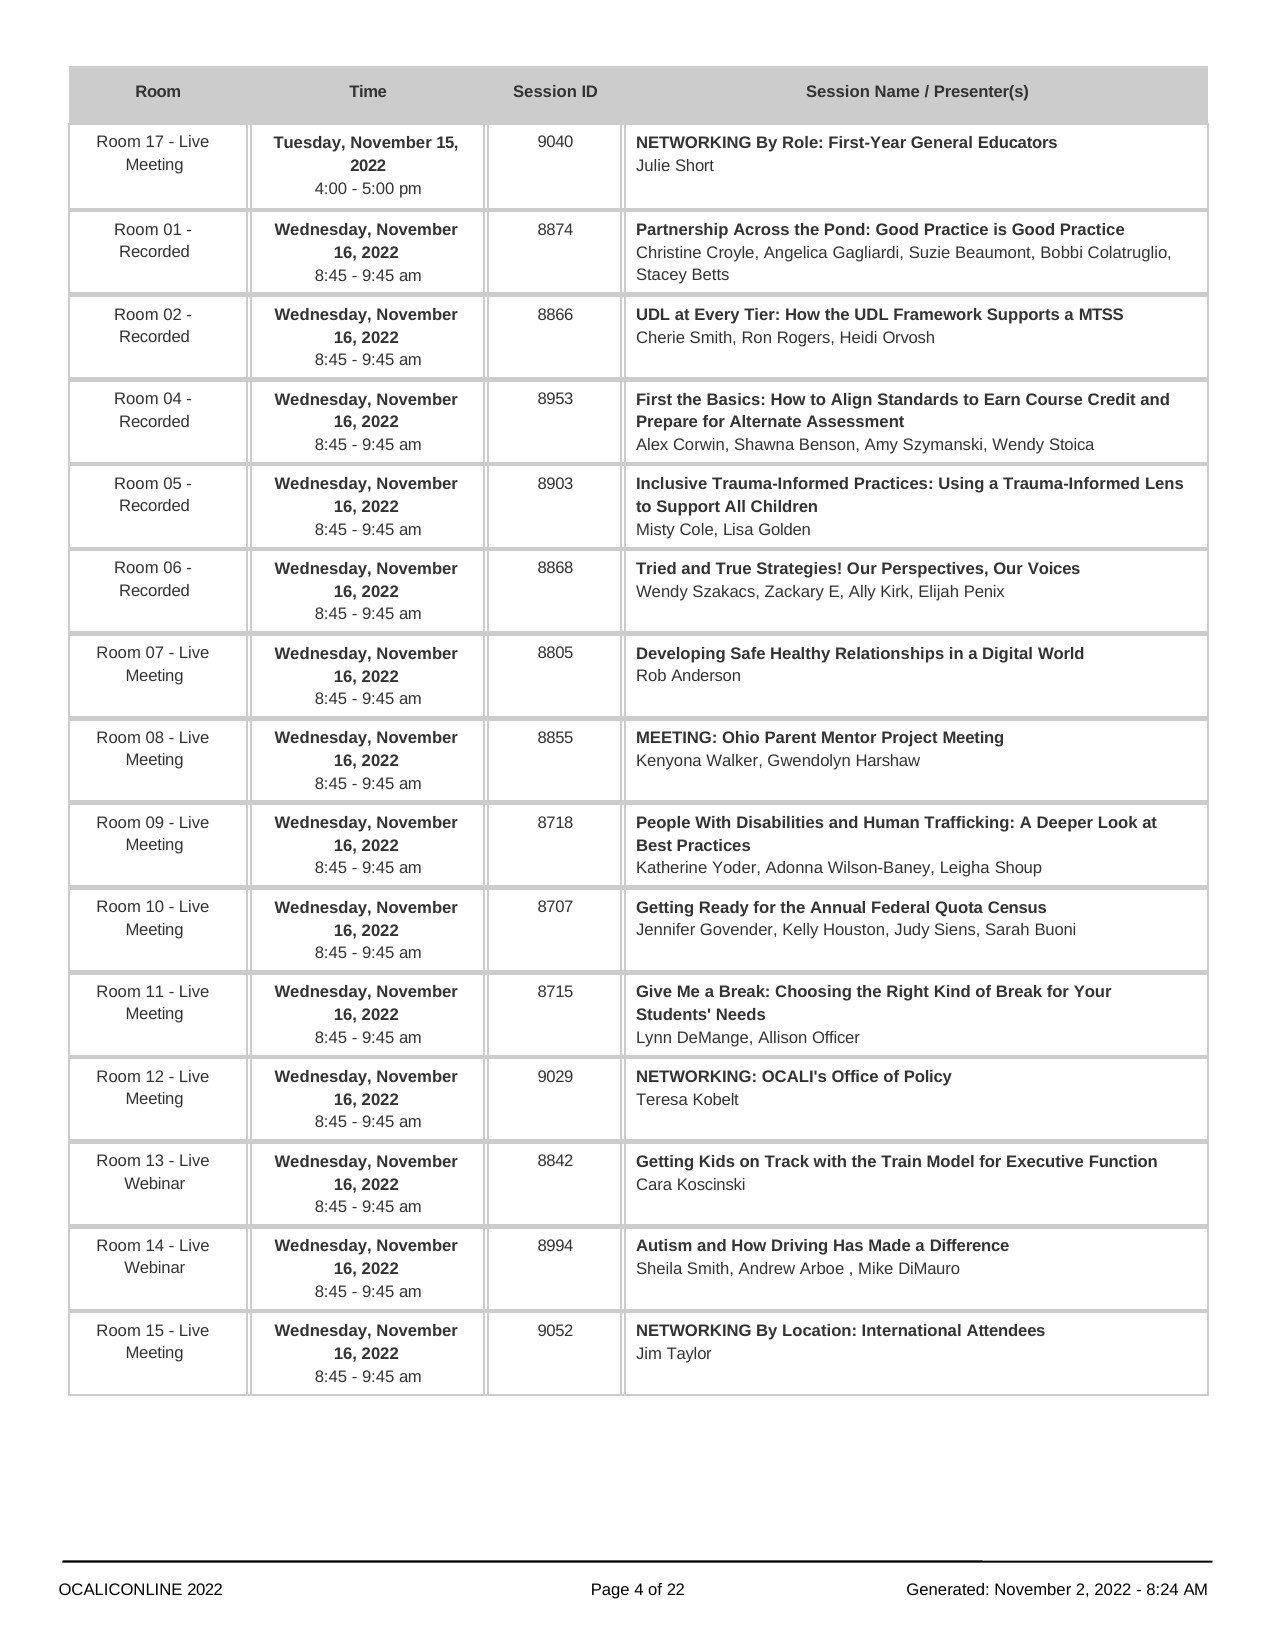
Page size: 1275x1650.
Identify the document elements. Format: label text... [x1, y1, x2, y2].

table_cell 8707 [489, 890, 620, 970]
table_cell Getting Ready for the Annual Federal Quota Census Jennifer Govender, Kelly Houston, Judy Siens, Sarah Buoni [626, 890, 1207, 970]
table_cell Room 11 - Live Meeting [70, 975, 246, 1054]
table_cell Wednesday, November 16, 2022 8:45 - 9:45 am [252, 890, 483, 970]
table_header Session Name / Presenter(s) [623, 66, 1208, 123]
table_cell Give Me a Break: Choosing the Right Kind of Break for Your Students' Needs Lynn DeMange, Allison Officer [626, 975, 1207, 1054]
table_cell Wednesday, November 16, 2022 8:45 - 9:45 am [252, 975, 483, 1054]
table_cell 8842 [489, 1144, 620, 1224]
table_cell Room 12 - Live Meeting [70, 1059, 246, 1139]
table_cell Wednesday, November 16, 2022 8:45 - 9:45 am [252, 1144, 483, 1224]
table_cell Room 14 - Live Webinar [70, 1229, 246, 1308]
table_cell 8715 [489, 975, 620, 1054]
table_header Time [249, 66, 486, 123]
table_cell Room 02 - Recorded [70, 297, 246, 377]
table_header Session ID [486, 66, 623, 123]
table_cell MEETING: Ohio Parent Mentor Project Meeting Kenyona Walker, Gwendolyn Harshaw [626, 721, 1207, 800]
table_cell 8903 [489, 466, 620, 546]
table_cell 8953 [489, 382, 620, 462]
table_cell Room 06 - Recorded [70, 551, 246, 631]
table_cell Room 15 - Live Meeting [70, 1313, 246, 1393]
table_cell Room 01 - Recorded [70, 212, 246, 292]
table_cell 8866 [489, 297, 620, 377]
table_cell 9029 [489, 1059, 620, 1139]
table_cell Wednesday, November 16, 2022 8:45 - 9:45 am [252, 636, 483, 716]
table_cell Room 04 - Recorded [70, 382, 246, 462]
table_cell Wednesday, November 16, 2022 8:45 - 9:45 am [252, 297, 483, 377]
table_cell Room 07 - Live Meeting [70, 636, 246, 716]
table_cell Wednesday, November 16, 2022 8:45 - 9:45 am [252, 721, 483, 800]
table_cell Wednesday, November 16, 2022 8:45 - 9:45 am [252, 466, 483, 546]
table_cell Inclusive Trauma-Informed Practices: Using a Trauma-Informed Lens to Support All Children Misty Cole, Lisa Golden [626, 466, 1207, 546]
table_cell Room 13 - Live Webinar [70, 1144, 246, 1224]
table_cell 8874 [489, 212, 620, 292]
table_cell 9052 [489, 1313, 620, 1393]
table_cell 8805 [489, 636, 620, 716]
table_cell 9040 [489, 125, 620, 208]
table_cell First the Basics: How to Align Standards to Earn Course Credit and Prepare for Alternate Assessment Alex Corwin, Shawna Benson, Amy Szymanski, Wendy Stoica [626, 382, 1207, 462]
table_cell People With Disabilities and Human Trafficking: A Deeper Look at Best Practices Katherine Yoder, Adonna Wilson-Baney, Leigha Shoup [626, 805, 1207, 885]
table_header Room [69, 66, 249, 123]
table_cell Getting Kids on Track with the Train Model for Executive Function Cara Koscinski [626, 1144, 1207, 1224]
table_cell UDL at Every Tier: How the UDL Framework Supports a MTSS Cherie Smith, Ron Rogers, Heidi Orvosh [626, 297, 1207, 377]
table_cell 8994 [489, 1229, 620, 1308]
table_cell 8855 [489, 721, 620, 800]
table_cell Room 05 - Recorded [70, 466, 246, 546]
table_cell Wednesday, November 16, 2022 8:45 - 9:45 am [252, 551, 483, 631]
table_cell Autism and How Driving Has Made a Difference Sheila Smith, Andrew Arboe , Mike DiMauro [626, 1229, 1207, 1308]
table_cell Developing Safe Healthy Relationships in a Digital World Rob Anderson [626, 636, 1207, 716]
table_cell Room 09 - Live Meeting [70, 805, 246, 885]
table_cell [252, 125, 483, 208]
table_cell Room 10 - Live Meeting [70, 890, 246, 970]
table_cell Wednesday, November 16, 2022 8:45 - 9:45 am [252, 805, 483, 885]
table_cell Wednesday, November 16, 2022 8:45 - 9:45 am [252, 212, 483, 292]
table_cell Room 17 - Live Meeting [70, 125, 246, 208]
table_cell Wednesday, November 16, 2022 8:45 - 9:45 am [252, 1059, 483, 1139]
table_cell Partnership Across the Pond: Good Practice is Good Practice Christine Croyle, Angelica Gagliardi, Suzie Beaumont, Bobbi Colatruglio, Stacey Betts [626, 212, 1207, 292]
table_cell Tried and True Strategies! Our Perspectives, Our Voices Wendy Szakacs, Zackary E, Ally Kirk, Elijah Penix [626, 551, 1207, 631]
table_cell Wednesday, November 16, 2022 8:45 - 9:45 am [252, 382, 483, 462]
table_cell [252, 1313, 483, 1393]
table_cell NETWORKING: OCALI's Office of Policy Teresa Kobelt [626, 1059, 1207, 1139]
table_cell NETWORKING By Role: First-Year General Educators Julie Short [626, 125, 1207, 208]
table_cell 8718 [489, 805, 620, 885]
table_cell 8868 [489, 551, 620, 631]
table_cell NETWORKING By Location: International Attendees Jim Taylor [626, 1313, 1207, 1393]
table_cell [252, 1229, 483, 1308]
table_cell Room 08 - Live Meeting [70, 721, 246, 800]
